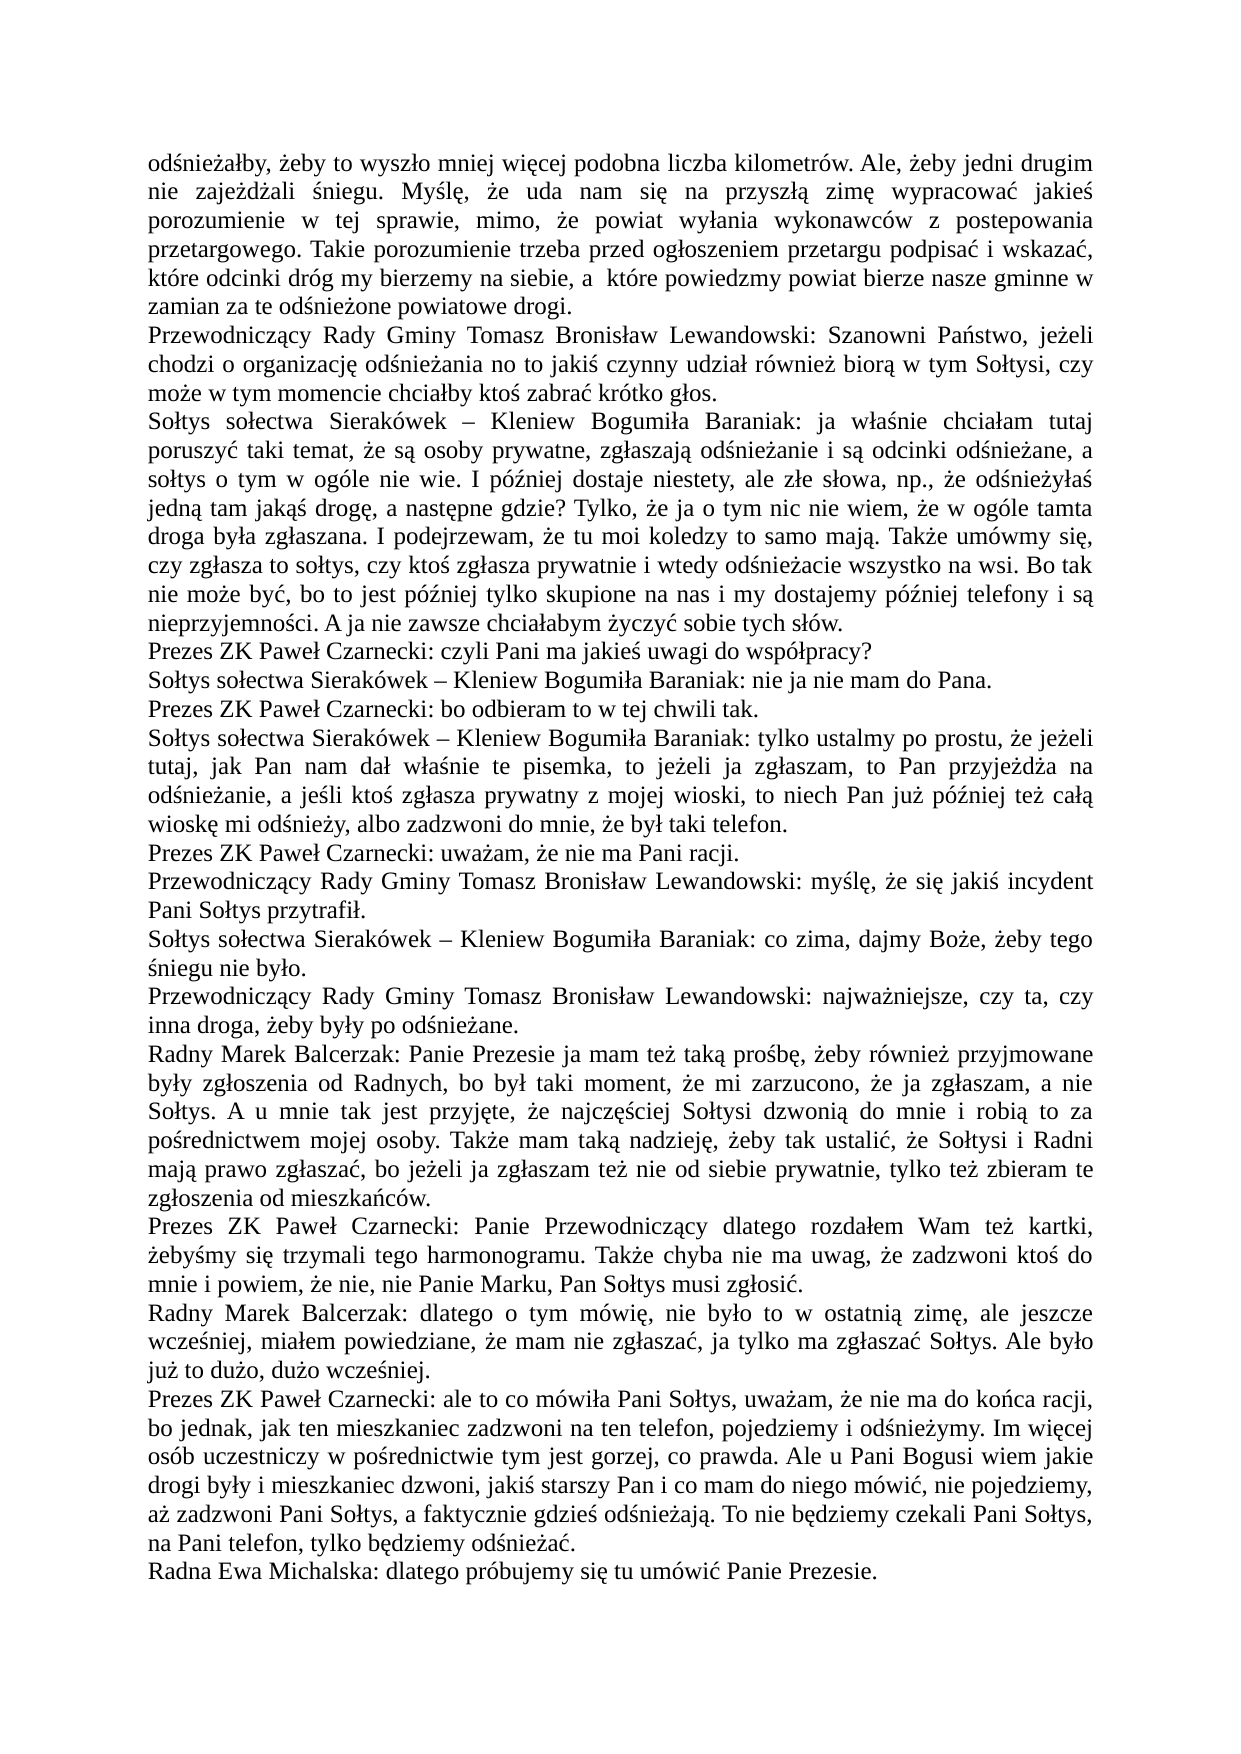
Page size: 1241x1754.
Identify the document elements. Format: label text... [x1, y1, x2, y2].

text Radna Ewa Michalska: dlatego próbujemy się tu umówić Panie Prezesie. [148, 1556, 1094, 1585]
text Sołtys sołectwa Sierakówek – Kleniew Bogumiła Baraniak: ja właśnie chciałam tutaj poruszyć taki temat, że są osoby prywatne, zgłaszają odśnieżanie i są odcinki odśnieżane, a sołtys o tym w ogóle nie wie. I później dostaje niestety, ale złe słowa, np., że odśnieżyłaś jedną tam jakąś drogę, a następne gdzie? Tylko, że ja o tym nic nie wiem, że w ogóle tamta droga była zgłaszana. I podejrzewam, że tu moi koledzy to samo mają. Także umówmy się, czy zgłasza to sołtys, czy ktoś zgłasza prywatnie i wtedy odśnieżacie wszystko na wsi. Bo tak nie może być, bo to jest później tylko skupione na nas i my dostajemy później telefony i są nieprzyjemności. A ja nie zawsze chciałabym życzyć sobie tych słów. [148, 406, 1094, 636]
text Sołtys sołectwa Sierakówek – Kleniew Bogumiła Baraniak: nie ja nie mam do Pana. [148, 665, 1094, 694]
text Prezes ZK Paweł Czarnecki: uważam, że nie ma Pani racji. [148, 838, 1094, 866]
text Przewodniczący Rady Gminy Tomasz Bronisław Lewandowski: Szanowni Państwo, jeżeli chodzi o organizację odśnieżania no to jakiś czynny udział również biorą w tym Sołtysi, czy może w tym momencie chciałby ktoś zabrać krótko głos. [148, 320, 1094, 406]
text Sołtys sołectwa Sierakówek – Kleniew Bogumiła Baraniak: co zima, dajmy Boże, żeby tego śniegu nie było. [148, 924, 1094, 981]
text Prezes ZK Paweł Czarnecki: ale to co mówiła Pani Sołtys, uważam, że nie ma do końca racji, bo jednak, jak ten mieszkaniec zadzwoni na ten telefon, pojedziemy i odśnieżymy. Im więcej osób uczestniczy w pośrednictwie tym jest gorzej, co prawda. Ale u Pani Bogusi wiem jakie drogi były i mieszkaniec dzwoni, jakiś starszy Pan i co mam do niego mówić, nie pojedziemy, aż zadzwoni Pani Sołtys, a faktycznie gdzieś odśnieżają. To nie będziemy czekali Pani Sołtys, na Pani telefon, tylko będziemy odśnieżać. [148, 1384, 1094, 1556]
text Radny Marek Balcerzak: dlatego o tym mówię, nie było to w ostatnią zimę, ale jeszcze wcześniej, miałem powiedziane, że mam nie zgłaszać, ja tylko ma zgłaszać Sołtys. Ale było już to dużo, dużo wcześniej. [148, 1298, 1094, 1384]
text Sołtys sołectwa Sierakówek – Kleniew Bogumiła Baraniak: tylko ustalmy po prostu, że jeżeli tutaj, jak Pan nam dał właśnie te pisemka, to jeżeli ja zgłaszam, to Pan przyjeżdża na odśnieżanie, a jeśli ktoś zgłasza prywatny z mojej wioski, to niech Pan już później też całą wioskę mi odśnieży, albo zadzwoni do mnie, że był taki telefon. [148, 723, 1094, 838]
text Prezes ZK Paweł Czarnecki: bo odbieram to w tej chwili tak. [148, 694, 1094, 723]
text Przewodniczący Rady Gminy Tomasz Bronisław Lewandowski: myślę, że się jakiś incydent Pani Sołtys przytrafił. [148, 866, 1094, 924]
text Przewodniczący Rady Gminy Tomasz Bronisław Lewandowski: najważniejsze, czy ta, czy inna droga, żeby były po odśnieżane. [148, 981, 1094, 1039]
text Prezes ZK Paweł Czarnecki: czyli Pani ma jakieś uwagi do współpracy? [148, 636, 1094, 665]
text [148, 148, 1094, 320]
text Radny Marek Balcerzak: Panie Prezesie ja mam też taką prośbę, żeby również przyjmowane były zgłoszenia od Radnych, bo był taki moment, że mi zarzucono, że ja zgłaszam, a nie Sołtys. A u mnie tak jest przyjęte, że najczęściej Sołtysi dzwonią do mnie i robią to za pośrednictwem mojej osoby. Także mam taką nadzieję, żeby tak ustalić, że Sołtysi i Radni mają prawo zgłaszać, bo jeżeli ja zgłaszam też nie od siebie prywatnie, tylko też zbieram te zgłoszenia od mieszkańców. [148, 1039, 1094, 1211]
text Prezes ZK Paweł Czarnecki: Panie Przewodniczący dlatego rozdałem Wam też kartki, żebyśmy się trzymali tego harmonogramu. Także chyba nie ma uwag, że zadzwoni ktoś do mnie i powiem, że nie, nie Panie Marku, Pan Sołtys musi zgłosić. [148, 1211, 1094, 1298]
